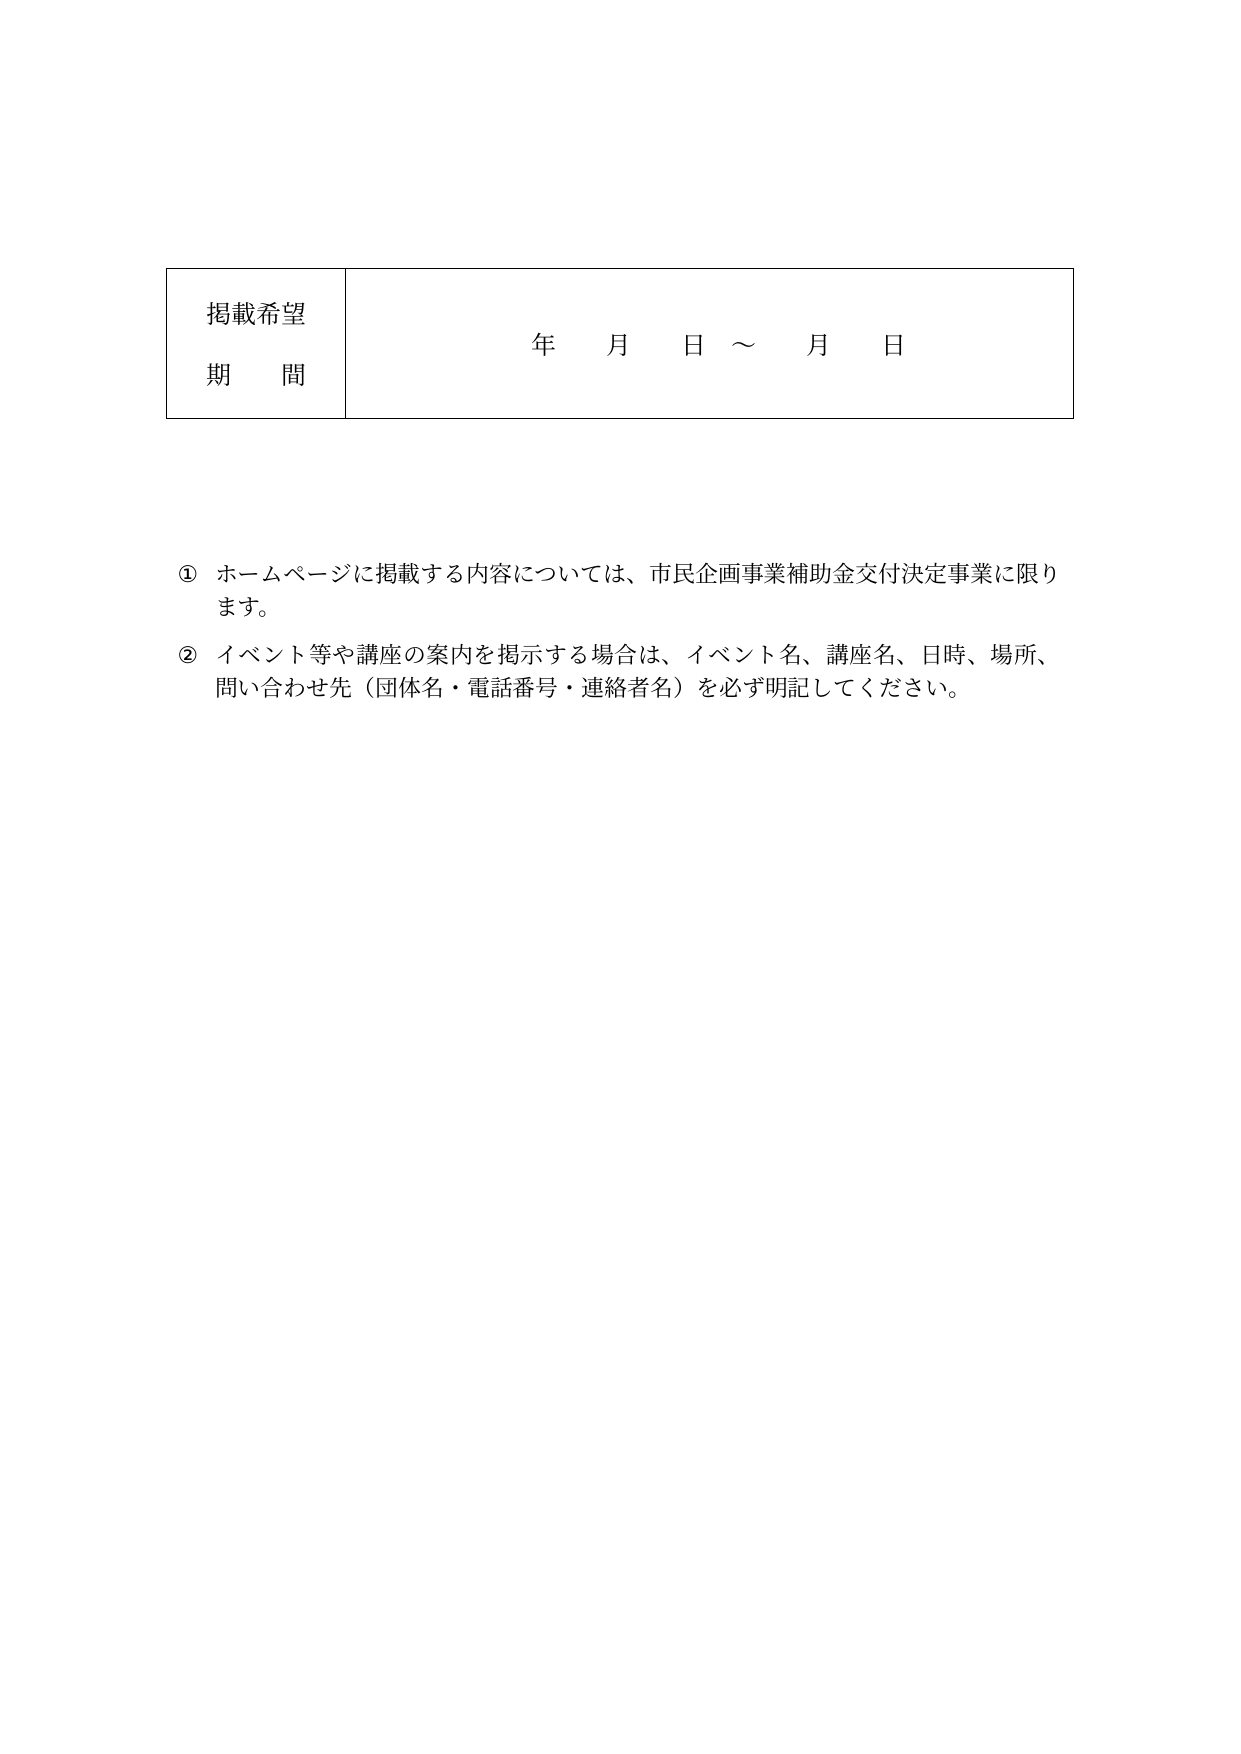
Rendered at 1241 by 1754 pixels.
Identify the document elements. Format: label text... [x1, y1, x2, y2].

table_header 掲載希望 期 間 [167, 269, 345, 418]
list ホームページに掲載する内容については、市民企画事業補助金交付決定事業に限ります。 [177, 556, 1063, 622]
table_header 年 月 日 ～ 月 日 [346, 269, 1073, 418]
list イベント等や講座の案内を掲示する場合は、イベント名、講座名、日時、場所、 問い合わせ先（団体名・電話番号・連絡者名）を必ず明記してください。 [177, 637, 1063, 703]
